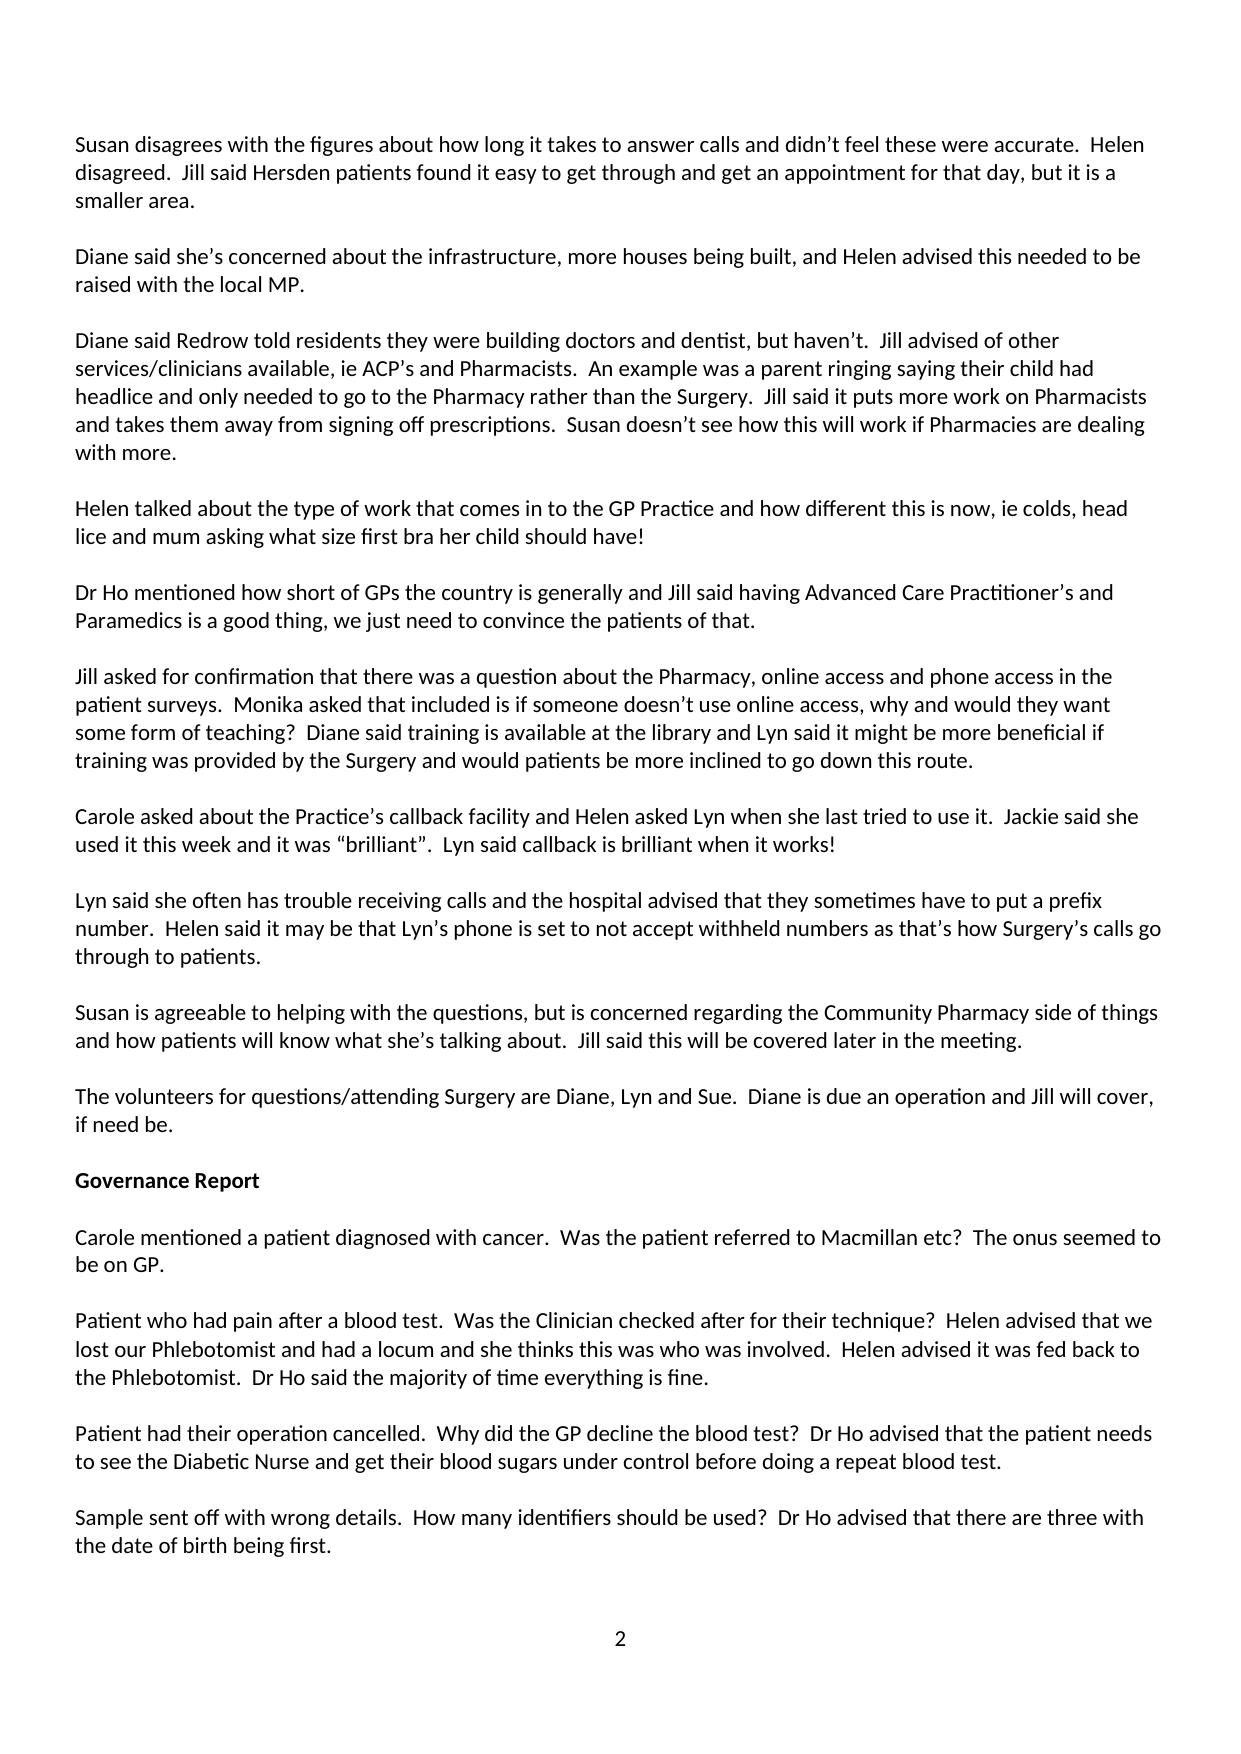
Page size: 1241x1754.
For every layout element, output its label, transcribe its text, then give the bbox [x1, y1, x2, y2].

text Governance Report [75, 1167, 1165, 1194]
text Jill asked for confirmation that there was a question about the Pharmacy, online access and phone access in the patient surveys. Monika asked that included is if someone doesn’t use online access, why and would they want some form of teaching? Diane said training is available at the library and Lyn said it might be more beneficial if training was provided by the Surgery and would patients be more inclined to go down this route. [75, 662, 1165, 774]
text The volunteers for questions/attending Surgery are Diane, Lyn and Sue. Diane is due an operation and Jill will cover, if need be. [75, 1082, 1165, 1138]
text Dr Ho mentioned how short of GPs the country is generally and Jill said having Advanced Care Practitioner’s and Paramedics is a good thing, we just need to convince the patients of that. [75, 578, 1165, 634]
text Susan is agreeable to helping with the questions, but is concerned regarding the Community Pharmacy side of things and how patients will know what she’s talking about. Jill said this will be covered later in the meeting. [75, 998, 1165, 1054]
text Patient who had pain after a blood test. Was the Clinician checked after for their technique? Helen advised that we lost our Phlebotomist and had a locum and she thinks this was who was involved. Helen advised it was fed back to the Phlebotomist. Dr Ho said the majority of time everything is fine. [75, 1307, 1165, 1391]
text Patient had their operation cancelled. Why did the GP decline the blood test? Dr Ho advised that the patient needs to see the Diabetic Nurse and get their blood sugars under control before doing a repeat blood test. [75, 1419, 1165, 1475]
text Helen talked about the type of work that comes in to the GP Practice and how different this is now, ie colds, head lice and mum asking what size first bra her child should have! [75, 494, 1165, 550]
text Carole asked about the Practice’s callback facility and Helen asked Lyn when she last tried to use it. Jackie said she used it this week and it was “brilliant”. Lyn said callback is brilliant when it works! [75, 802, 1165, 858]
text Carole mentioned a patient diagnosed with cancer. Was the patient referred to Macmillan etc? The onus seemed to be on GP. [75, 1223, 1165, 1279]
text Susan disagrees with the figures about how long it takes to answer calls and didn’t feel these were accurate. Helen disagreed. Jill said Hersden patients found it easy to get through and get an appointment for that day, but it is a smaller area. [75, 130, 1165, 214]
text Sample sent off with wrong details. How many identifiers should be used? Dr Ho advised that there are three with the date of birth being first. [75, 1503, 1165, 1559]
text Lyn said she often has trouble receiving calls and the hospital advised that they sometimes have to put a prefix number. Helen said it may be that Lyn’s phone is set to not accept withheld numbers as that’s how Surgery’s calls go through to patients. [75, 886, 1165, 970]
text Diane said she’s concerned about the infrastructure, more houses being built, and Helen advised this needed to be raised with the local MP. [75, 242, 1165, 298]
text Diane said Redrow told residents they were building doctors and dentist, but haven’t. Jill advised of other services/clinicians available, ie ACP’s and Pharmacists. An example was a parent ringing saying their child had headlice and only needed to go to the Pharmacy rather than the Surgery. Jill said it puts more work on Pharmacists and takes them away from signing off prescriptions. Susan doesn’t see how this will work if Pharmacies are dealing with more. [75, 326, 1165, 466]
